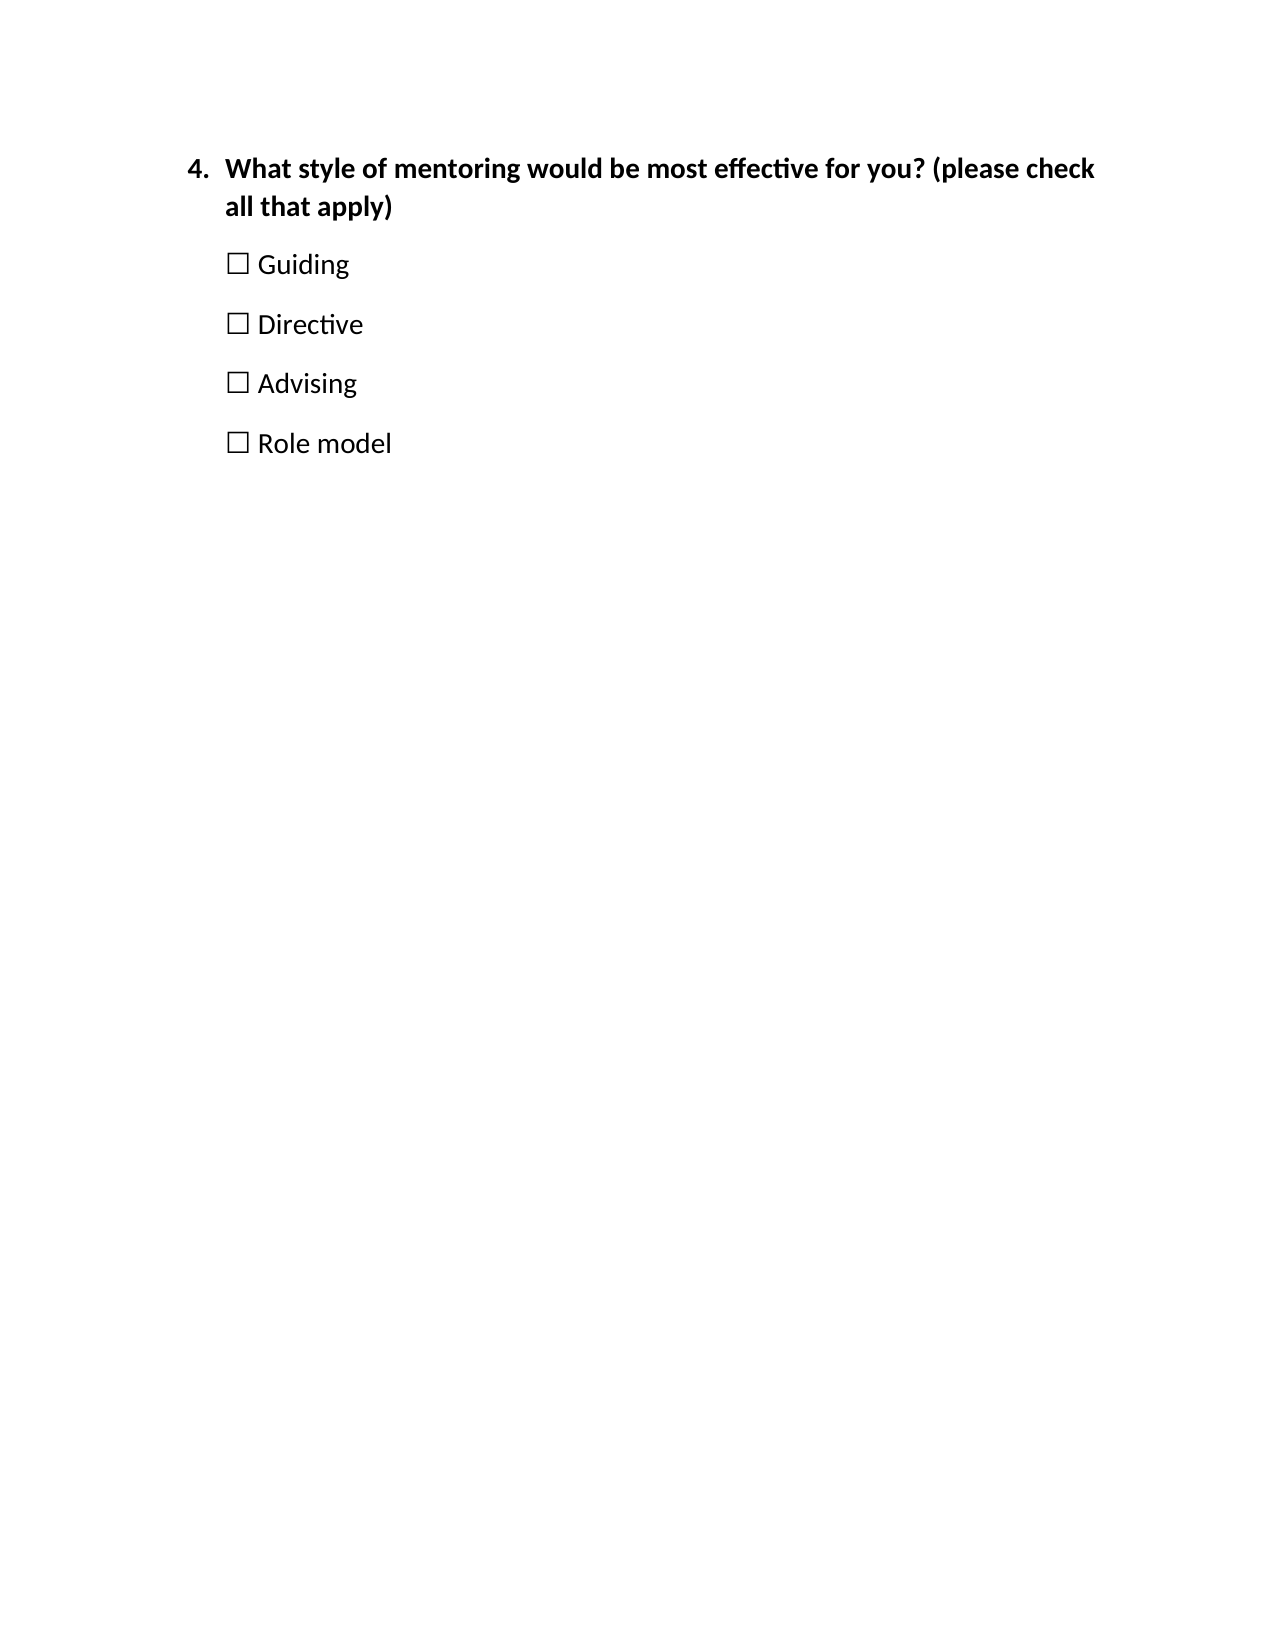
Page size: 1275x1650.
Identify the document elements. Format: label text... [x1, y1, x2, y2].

list What style of mentoring would be most effective for you? (please check all that apply) [187, 150, 1125, 224]
text Guiding [225, 243, 1125, 283]
text Advising [225, 362, 1125, 402]
text Directive [225, 303, 1125, 343]
text Role model [225, 422, 1125, 462]
